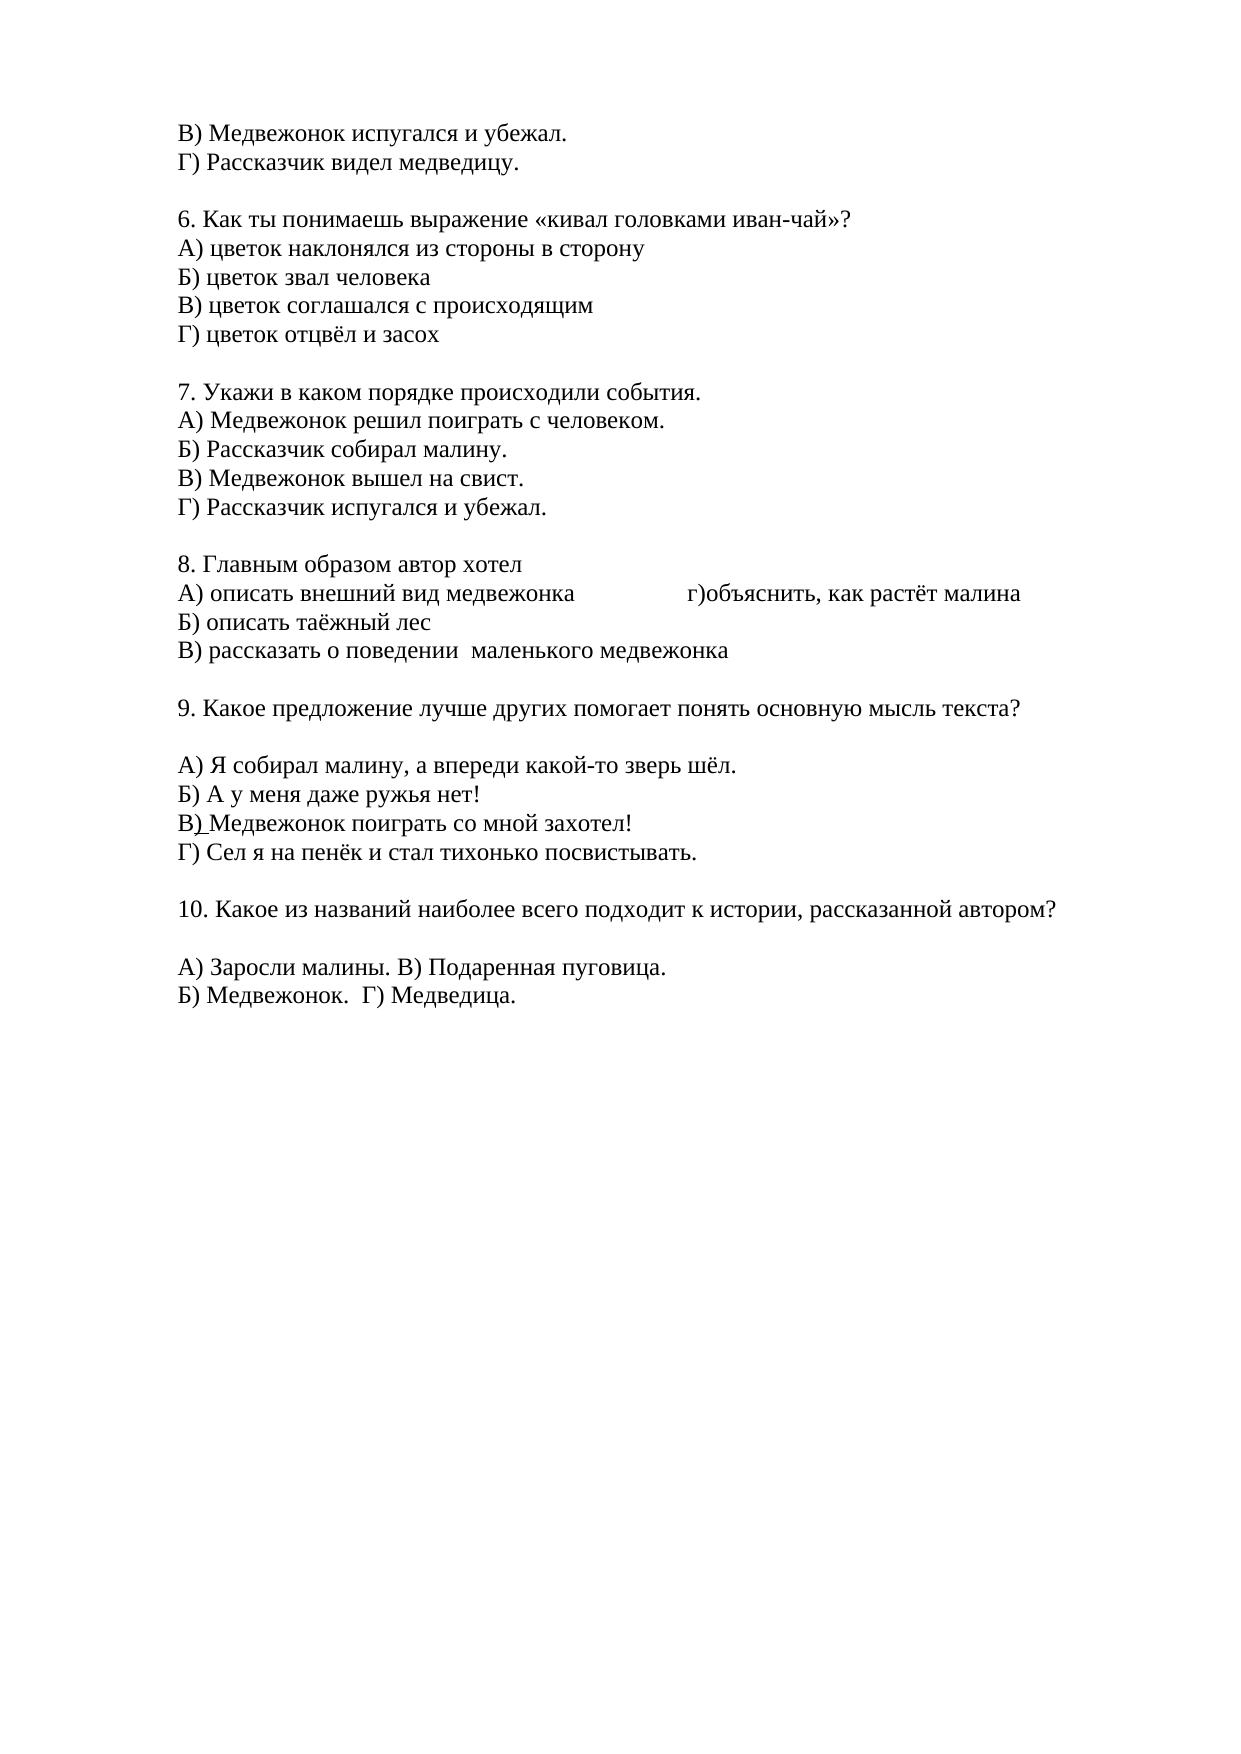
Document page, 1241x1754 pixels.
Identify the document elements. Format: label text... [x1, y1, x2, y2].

text Г) Рассказчик видел медведицу. [177, 147, 1152, 176]
text В) Медвежонок вышел на свист. [177, 463, 1152, 492]
text 9. Какое предложение лучше других помогает понять основную мысль текста? [177, 693, 1152, 722]
text В) Медвежонок поиграть со мной захотел! [177, 808, 1152, 837]
text В) рассказать о поведении маленького медвежонка [177, 636, 1152, 664]
text А) Медвежонок решил поиграть с человеком. [177, 406, 1152, 434]
text 6. Как ты понимаешь выражение «кивал головками иван-чай»? [177, 204, 1152, 233]
text Б) Рассказчик собирал малину. [177, 434, 1152, 463]
text 10. Какое из названий наиболее всего подходит к истории, рассказанной автором? [177, 894, 1152, 923]
text А) цветок наклонялся из стороны в сторону [177, 233, 1152, 262]
text А) описать внешний вид медвежонка г)объяснить, как растёт малина [177, 578, 1152, 607]
text Б) описать таёжный лес [177, 607, 1152, 636]
text 8. Главным образом автор хотел [177, 549, 1152, 578]
text В) цветок соглашался с происходящим [177, 291, 1152, 319]
text Б) цветок звал человека [177, 262, 1152, 291]
text А) Я собирал малину, а впереди какой-то зверь шёл. [177, 751, 1152, 779]
text Г) Сел я на пенёк и стал тихонько посвистывать. [177, 837, 1152, 866]
text 7. Укажи в каком порядке происходили события. [177, 377, 1152, 406]
text Б) Медвежонок. Г) Медведица. [177, 981, 1152, 1009]
text А) Заросли малины. В) Подаренная пуговица. [177, 952, 1152, 981]
text Г) цветок отцвёл и засох [177, 319, 1152, 348]
text Г) Рассказчик испугался и убежал. [177, 492, 1152, 521]
text Б) А у меня даже ружья нет! [177, 779, 1152, 808]
text В) Медвежонок испугался и убежал. [177, 118, 1152, 147]
